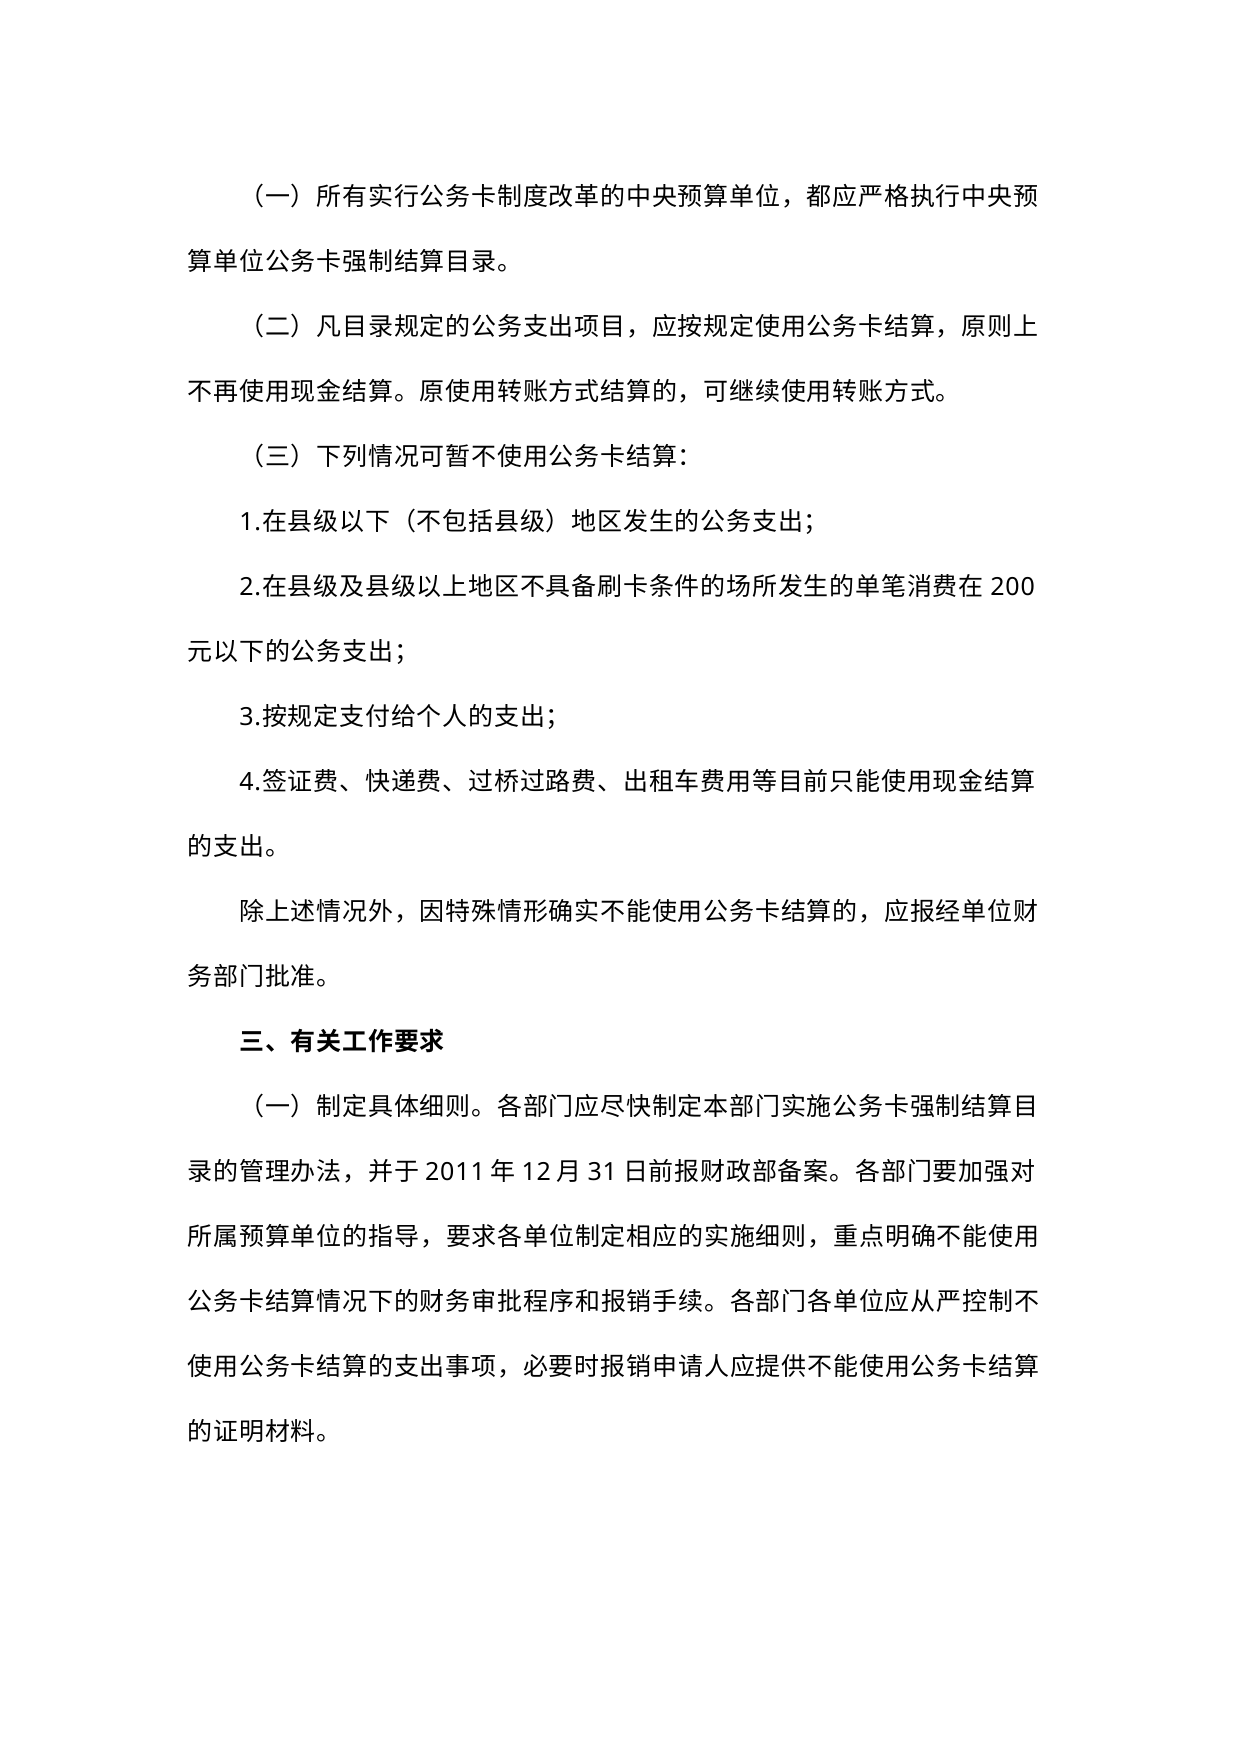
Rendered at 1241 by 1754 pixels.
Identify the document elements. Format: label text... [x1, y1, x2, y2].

text （二）凡目录规定的公务支出项目，应按规定使用公务卡结算，原则上不再使用现金结算。原使用转账方式结算的，可继续使用转账方式。 [187, 292, 1053, 422]
text 2.在县级及县级以上地区不具备刷卡条件的场所发生的单笔消费在200元以下的公务支出； [187, 552, 1053, 682]
text 除上述情况外，因特殊情形确实不能使用公务卡结算的，应报经单位财务部门批准。 [187, 877, 1053, 1007]
text （三）下列情况可暂不使用公务卡结算： [187, 422, 1053, 487]
text 三、有关工作要求 [187, 1007, 1053, 1072]
text 3.按规定支付给个人的支出； [187, 682, 1053, 747]
text （一）所有实行公务卡制度改革的中央预算单位，都应严格执行中央预算单位公务卡强制结算目录。 [187, 162, 1053, 292]
text （一）制定具体细则。各部门应尽快制定本部门实施公务卡强制结算目录的管理办法，并于报财政部备案。各部门要加强对所属预算单位的指导，要求各单位制定相应的实施细则，重点明确不能使用公务卡结算情况下的财务审批程序和报销手续。各部门各单位应从严控制不使用公务卡结算的支出事项，必要时报销申请人应提供不能使用公务卡结算的证明材料。 [187, 1072, 1053, 1462]
text 4.签证费、快递费、过桥过路费、出租车费用等目前只能使用现金结算的支出。 [187, 747, 1053, 877]
text 1.在县级以下（不包括县级）地区发生的公务支出； [187, 487, 1053, 552]
